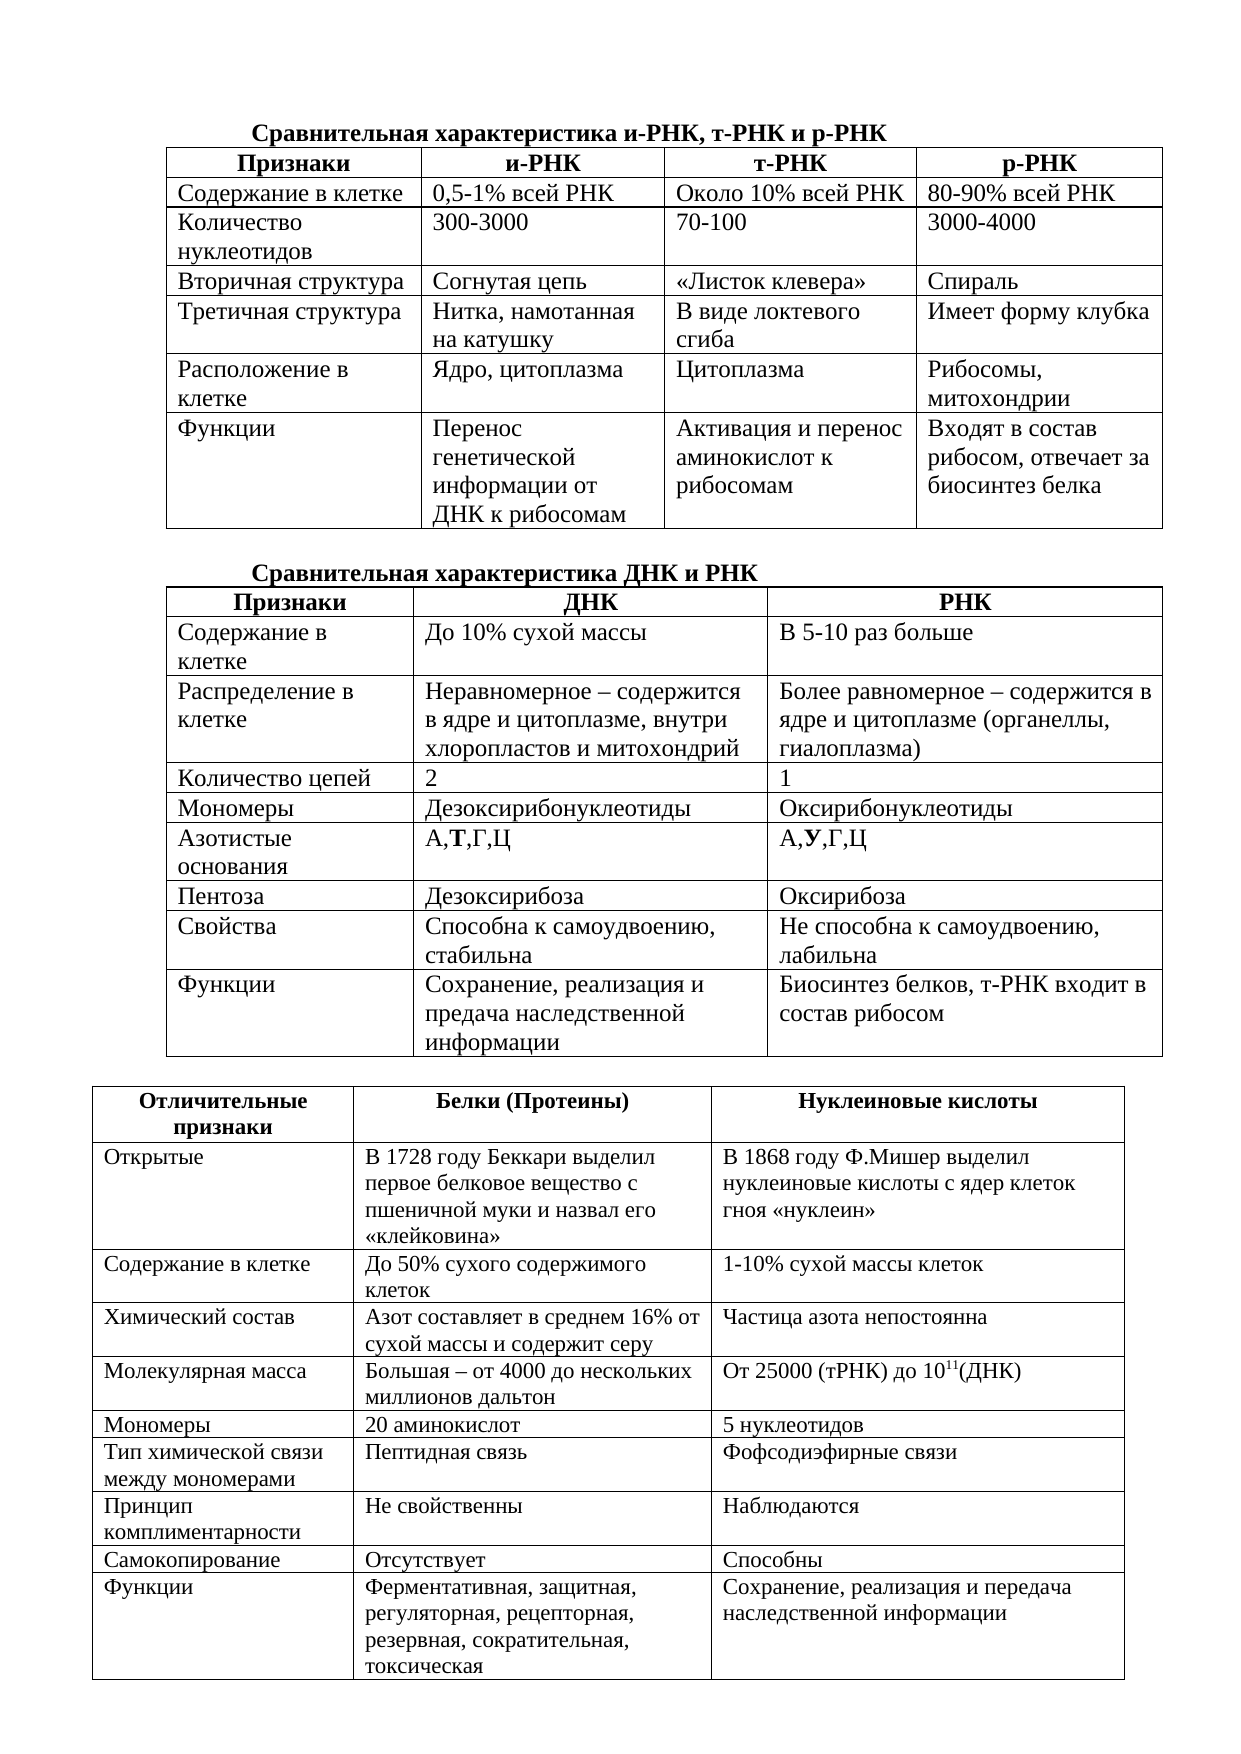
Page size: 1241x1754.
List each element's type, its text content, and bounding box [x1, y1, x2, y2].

table_cell Мономеры [167, 793, 413, 822]
table_cell В 5-10 раз больше [768, 617, 1162, 675]
table_header Белки (Протеины) [354, 1087, 711, 1142]
table_cell В 1728 году Беккари выделил первое белковое вещество с пшеничной муки и назвал его «клейковина» [354, 1143, 711, 1248]
table_cell 300-3000 [422, 208, 664, 265]
table_header р-РНК [917, 148, 1162, 177]
table_header Признаки [167, 148, 421, 177]
table_cell Количество цепей [167, 763, 413, 792]
table_cell До 50% сухого содержимого клеток [354, 1250, 711, 1302]
table_cell Открытые [93, 1143, 353, 1248]
table_cell Около 10% всей РНК [665, 178, 916, 206]
table_cell Не способна к самоудвоению, лабильна [768, 911, 1162, 968]
table_header и-РНК [422, 148, 664, 177]
table_cell Перенос генетической информации от ДНК к рибосомам [422, 413, 664, 528]
table_cell Функции [167, 413, 421, 528]
table_cell Дезоксирибонуклеотиды [414, 793, 767, 822]
table_cell Ядро, цитоплазма [422, 354, 664, 412]
table_cell 1 [768, 763, 1162, 792]
table_cell Способна к самоудвоению, стабильна [414, 911, 767, 968]
table_cell «Листок клевера» [665, 266, 916, 295]
table_cell Наблюдаются [712, 1492, 1124, 1545]
table_cell Содержание в клетке [167, 617, 413, 675]
table_cell 1-10% сухой массы клеток [712, 1250, 1124, 1302]
table_cell А,У,Г,Ц [768, 823, 1162, 880]
table_cell Вторичная структура [167, 266, 421, 295]
table_cell Частица азота непостоянна [712, 1303, 1124, 1356]
table_cell Неравномерное – содержится в ядре и цитоплазме, внутри хлоропластов и митохондрий [414, 676, 767, 762]
table_header ДНК [414, 588, 767, 616]
table_cell Спираль [917, 266, 1162, 295]
table_cell В 1868 году Ф.Мишер выделил нуклеиновые кислоты с ядер клеток гноя «нуклеин» [712, 1143, 1124, 1248]
table_header Отличительные признаки [93, 1087, 353, 1142]
table_cell 5 нуклеотидов [712, 1411, 1124, 1437]
table_cell Азот составляет в среднем 16% от сухой массы и содержит серу [354, 1303, 711, 1356]
table_cell Функции [167, 970, 413, 1056]
table_cell Тип химической связи между мономерами [93, 1438, 353, 1491]
table_cell Фофсодиэфирные связи [712, 1438, 1124, 1491]
table_cell Химический состав [93, 1303, 353, 1356]
table_cell Принцип комплиментарности [93, 1492, 353, 1545]
table_cell Оксирибоза [768, 881, 1162, 910]
table_cell 80-90% всей РНК [917, 178, 1162, 206]
table_cell Не свойственны [354, 1492, 711, 1545]
table_cell Мономеры [93, 1411, 353, 1437]
text Сравнительная характеристика ДНК и РНК [177, 558, 1152, 586]
table_cell Нитка, намотанная на катушку [422, 296, 664, 353]
table_cell Отсутствует [354, 1546, 711, 1572]
table_cell Количество нуклеотидов [167, 208, 421, 265]
table_cell До 10% сухой массы [414, 617, 767, 675]
table_cell Молекулярная масса [93, 1357, 353, 1410]
table_cell Распределение в клетке [167, 676, 413, 762]
table_header Признаки [167, 588, 413, 616]
table_cell Функции [93, 1573, 353, 1678]
table_cell Большая – от 4000 до нескольких миллионов дальтон [354, 1357, 711, 1410]
table_cell 0,5-1% всей РНК [422, 178, 664, 206]
table_cell Свойства [167, 911, 413, 968]
table_cell Пентоза [167, 881, 413, 910]
table_cell Содержание в клетке [167, 178, 421, 206]
table_cell Рибосомы, митохондрии [917, 354, 1162, 412]
table_cell От 25000 (тРНК) до 1011(ДНК) [712, 1357, 1124, 1410]
table_cell 2 [414, 763, 767, 792]
table_cell А,Т,Г,Ц [414, 823, 767, 880]
table_cell Самокопирование [93, 1546, 353, 1572]
table_cell Входят в состав рибосом, отвечает за биосинтез белка [917, 413, 1162, 528]
table_cell Содержание в клетке [93, 1250, 353, 1302]
table_cell Активация и перенос аминокислот к рибосомам [665, 413, 916, 528]
table_cell Третичная структура [167, 296, 421, 353]
table_cell Пептидная связь [354, 1438, 711, 1491]
table_cell Дезоксирибоза [414, 881, 767, 910]
table_cell Согнутая цепь [422, 266, 664, 295]
table_cell Биосинтез белков, т-РНК входит в состав рибосом [768, 970, 1162, 1056]
table_cell Оксирибонуклеотиды [768, 793, 1162, 822]
table_cell Способны [712, 1546, 1124, 1572]
table_header Нуклеиновые кислоты [712, 1087, 1124, 1142]
table_cell 20 аминокислот [354, 1411, 711, 1437]
text Сравнительная характеристика и-РНК, т-РНК и р-РНК [177, 118, 1152, 147]
table_cell Сохранение, реализация и передача наследственной информации [712, 1573, 1124, 1678]
table_cell Ферментативная, защитная, регуляторная, рецепторная, резервная, сократительная, токсическая [354, 1573, 711, 1678]
table_cell Расположение в клетке [167, 354, 421, 412]
table_header РНК [768, 588, 1162, 616]
table_cell Имеет форму клубка [917, 296, 1162, 353]
table_cell Азотистые основания [167, 823, 413, 880]
table_cell Цитоплазма [665, 354, 916, 412]
table_cell В виде локтевого сгиба [665, 296, 916, 353]
table_header т-РНК [665, 148, 916, 177]
table_cell 3000-4000 [917, 208, 1162, 265]
table_cell 70-100 [665, 208, 916, 265]
table_cell Сохранение, реализация и предача наследственной информации [414, 970, 767, 1056]
table_cell Более равномерное – содержится в ядре и цитоплазме (органеллы, гиалоплазма) [768, 676, 1162, 762]
